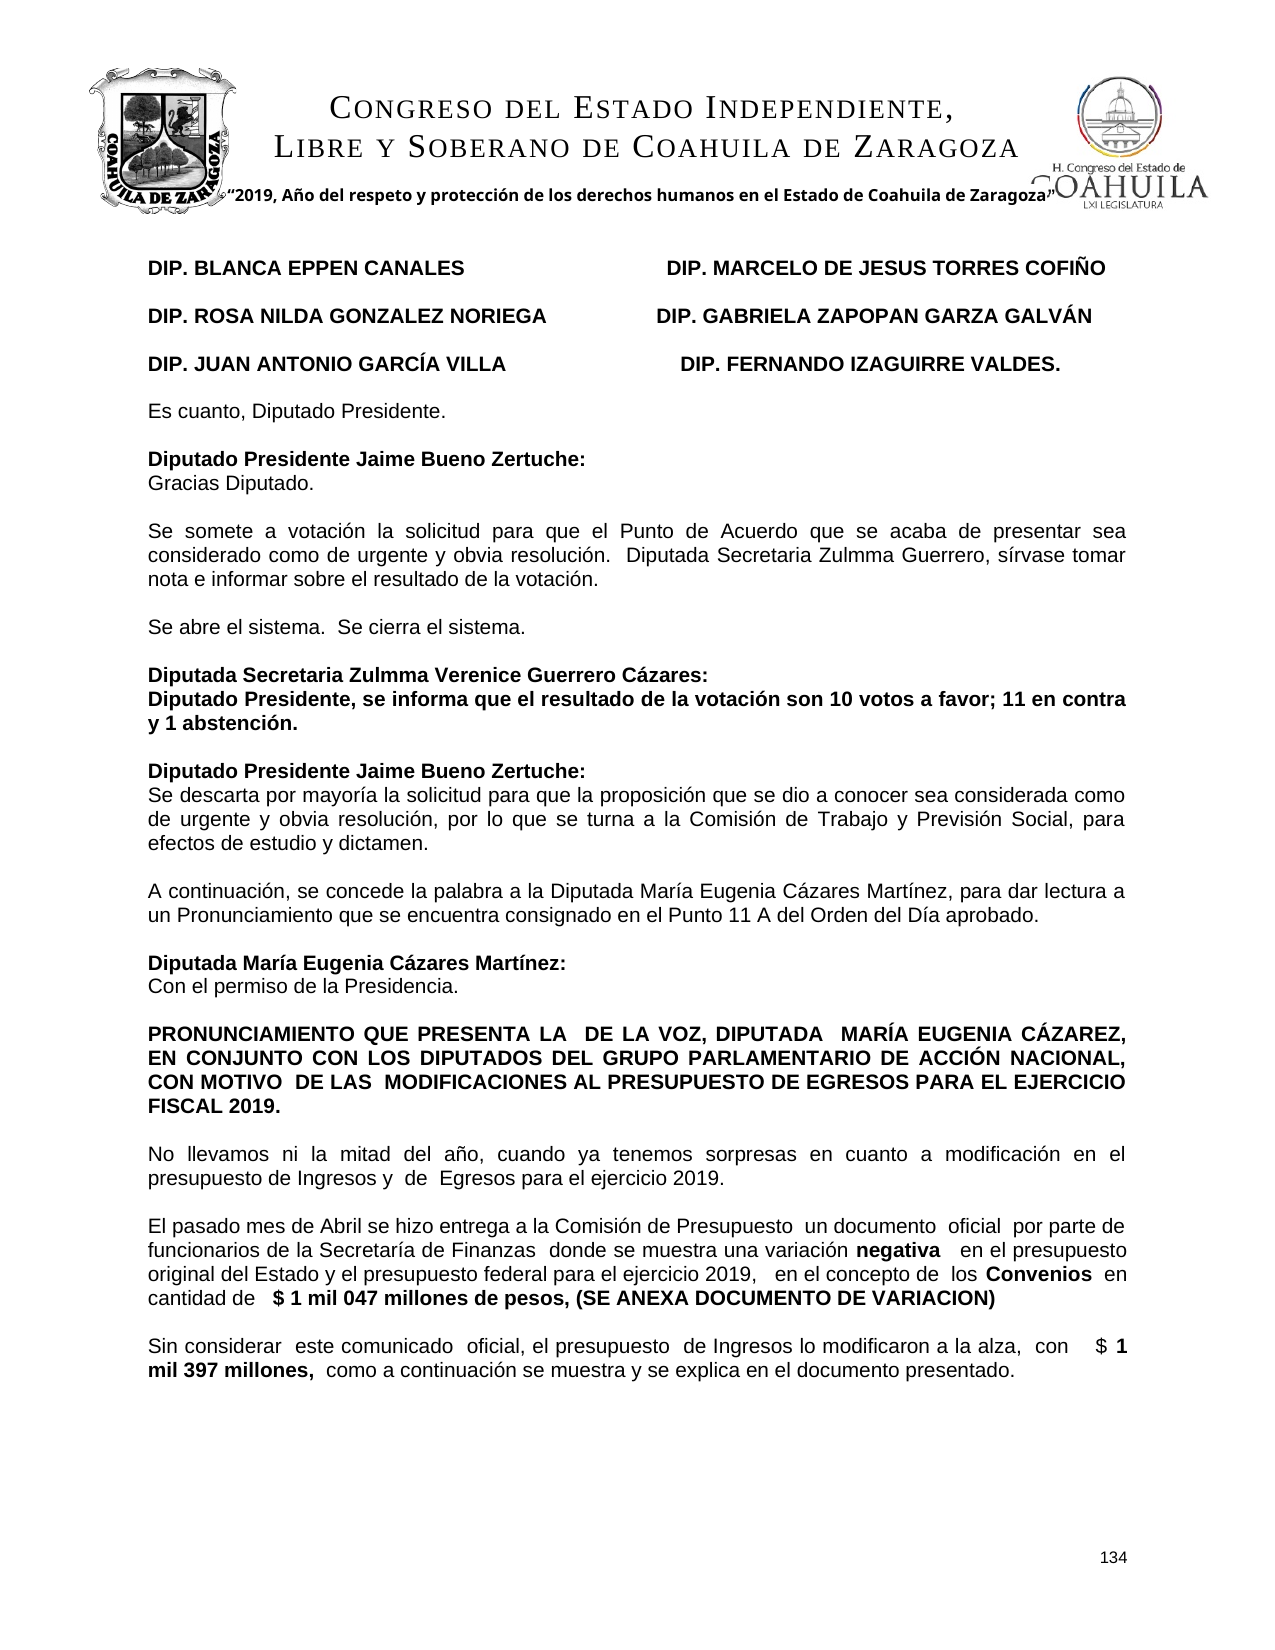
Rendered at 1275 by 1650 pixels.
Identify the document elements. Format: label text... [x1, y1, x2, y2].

picture [1020, 70, 1214, 214]
text Diputado Presidente, se informa que el resultado de la votación son 10 votos a favor; 11 en contra y 1 abstención. [148, 687, 1127, 735]
text Se abre el sistema. Se cierra el sistema. [148, 615, 1127, 639]
picture [88, 68, 237, 214]
text DIP. BLANCA EPPEN CANALES DIP. MARCELO DE JESUS TORRES COFIÑO [148, 256, 1181, 279]
text El pasado mes de Abril se hizo entrega a la Comisión de Presupuesto un documento oficial por parte de funcionarios de la Secretaría de Finanzas donde se muestra una variación negativa en el presupuesto original del Estado y el presupuesto federal para el ejercicio 2019, en el concepto de los Convenios en cantidad de $ 1 mil 047 millones de pesos, (SE ANEXA DOCUMENTO DE VARIACION) [148, 1214, 1127, 1310]
text Es cuanto, Diputado Presidente. [148, 399, 1127, 423]
text PRONUNCIAMIENTO QUE PRESENTA LA DE LA VOZ, DIPUTADA MARÍA EUGENIA CÁZAREZ, EN CONJUNTO CON LOS DIPUTADOS DEL GRUPO PARLAMENTARIO DE ACCIÓN NACIONAL, CON MOTIVO DE LAS MODIFICACIONES AL PRESUPUESTO DE EGRESOS PARA EL EJERCICIO FISCAL 2019. [148, 1022, 1127, 1118]
text DIP. JUAN ANTONIO GARCÍA VILLA DIP. FERNANDO IZAGUIRRE VALDES. [148, 351, 1127, 375]
text Se somete a votación la solicitud para que el Punto de Acuerdo que se acaba de presentar sea considerado como de urgente y obvia resolución. Diputada Secretaria Zulmma Guerrero, sírvase tomar nota e informar sobre el resultado de la votación. [148, 519, 1127, 591]
text Con el permiso de la Presidencia. [148, 974, 1127, 998]
text Diputado Presidente Jaime Bueno Zertuche: [148, 447, 1127, 471]
text Diputado Presidente Jaime Bueno Zertuche: [148, 759, 1127, 783]
text DIP. ROSA NILDA GONZALEZ NORIEGA DIP. GABRIELA ZAPOPAN GARZA GALVÁN [148, 303, 1127, 327]
text Diputada María Eugenia Cázares Martínez: [148, 950, 1127, 974]
text Diputada Secretaria Zulmma Verenice Guerrero Cázares: [148, 663, 1127, 687]
text No llevamos ni la mitad del año, cuando ya tenemos sorpresas en cuanto a modificación en el presupuesto de Ingresos y de Egresos para el ejercicio 2019. [148, 1142, 1127, 1190]
text Sin considerar este comunicado oficial, el presupuesto de Ingresos lo modificaron a la alza, con $ 1 mil 397 millones, como a continuación se muestra y se explica en el documento presentado. [148, 1334, 1127, 1382]
text A continuación, se concede la palabra a la Diputada María Eugenia Cázares Martínez, para dar lectura a un Pronunciamiento que se encuentra consignado en el Punto 11 A del Orden del Día aprobado. [148, 878, 1127, 926]
text Se descarta por mayoría la solicitud para que la proposición que se dio a conocer sea considerada como de urgente y obvia resolución, por lo que se turna a la Comisión de Trabajo y Previsión Social, para efectos de estudio y dictamen. [148, 783, 1127, 854]
text Gracias Diputado. [148, 471, 1127, 495]
